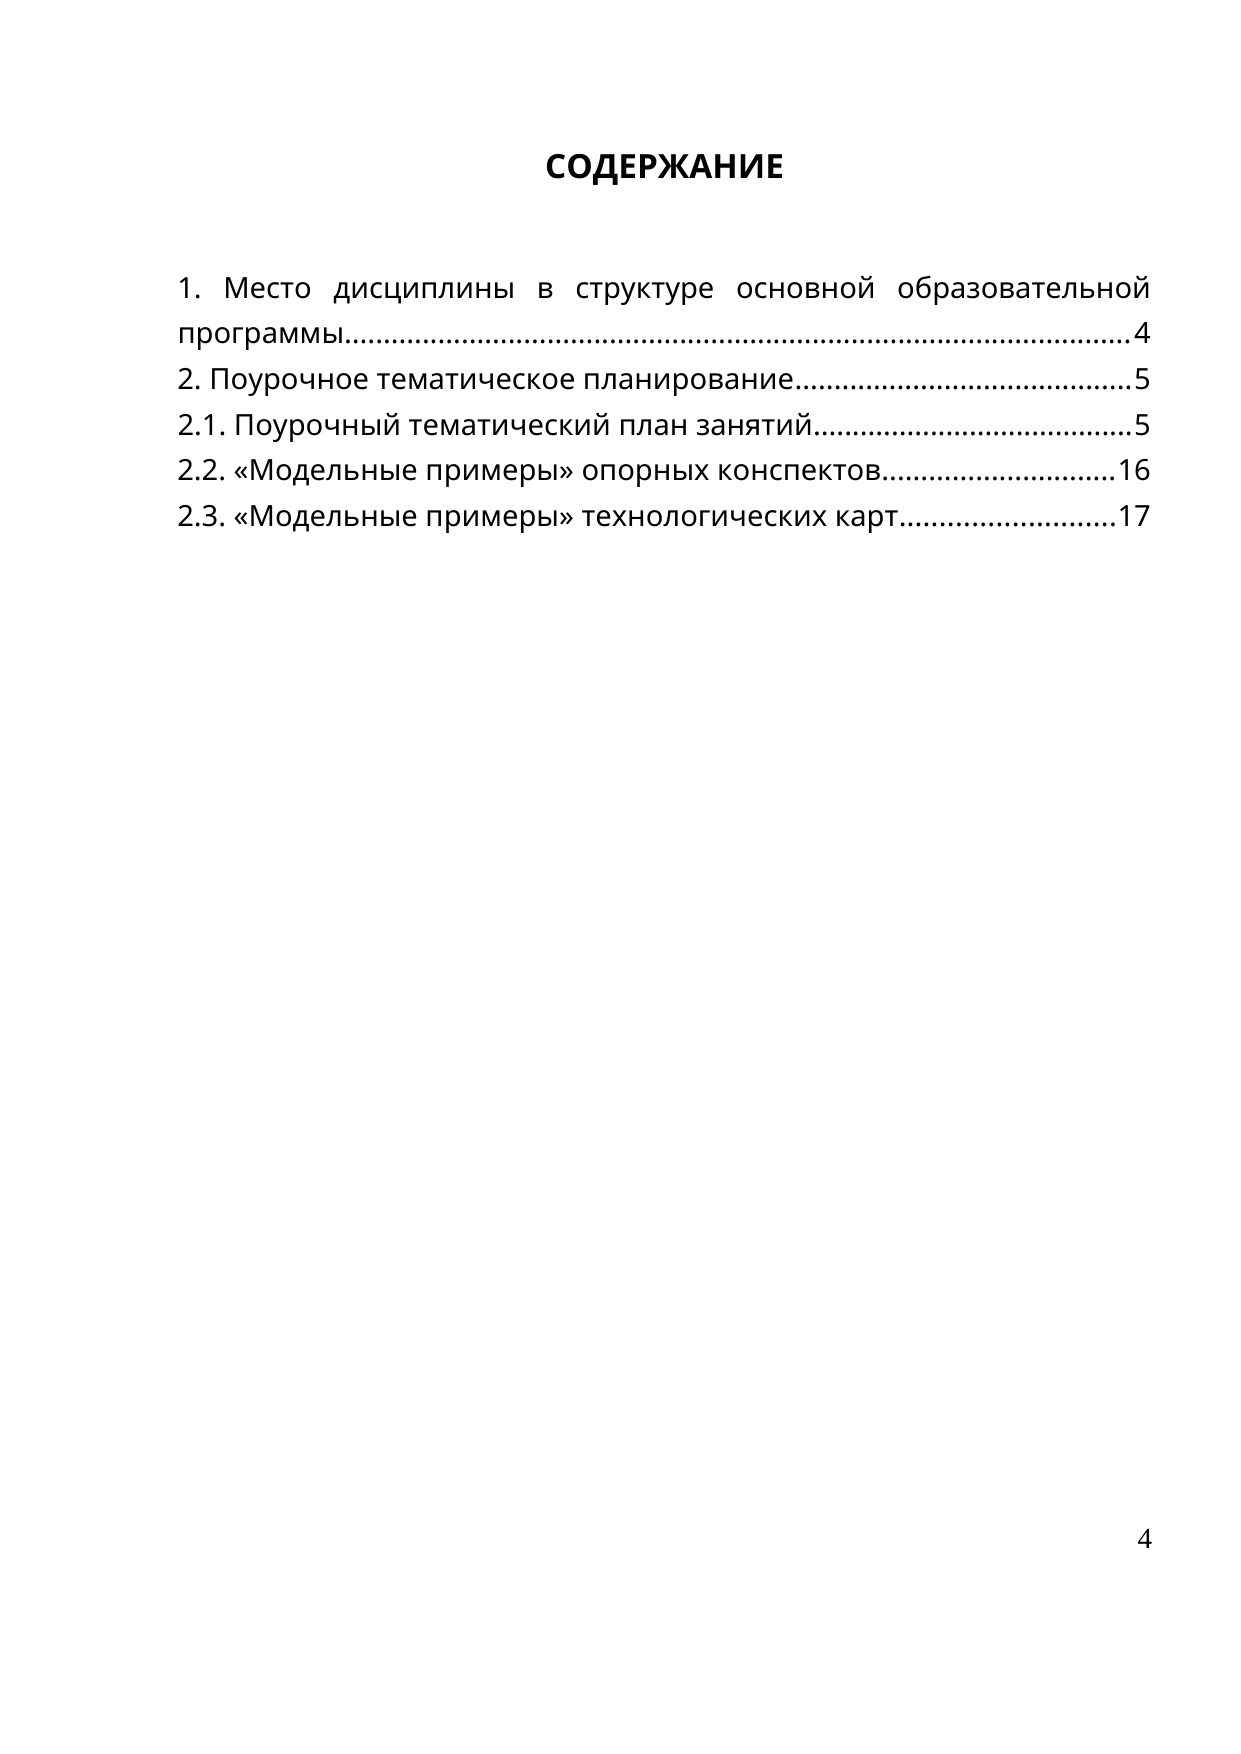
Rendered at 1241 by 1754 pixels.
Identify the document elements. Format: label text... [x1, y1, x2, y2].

text СОДЕРЖАНИЕ [177, 143, 1152, 188]
